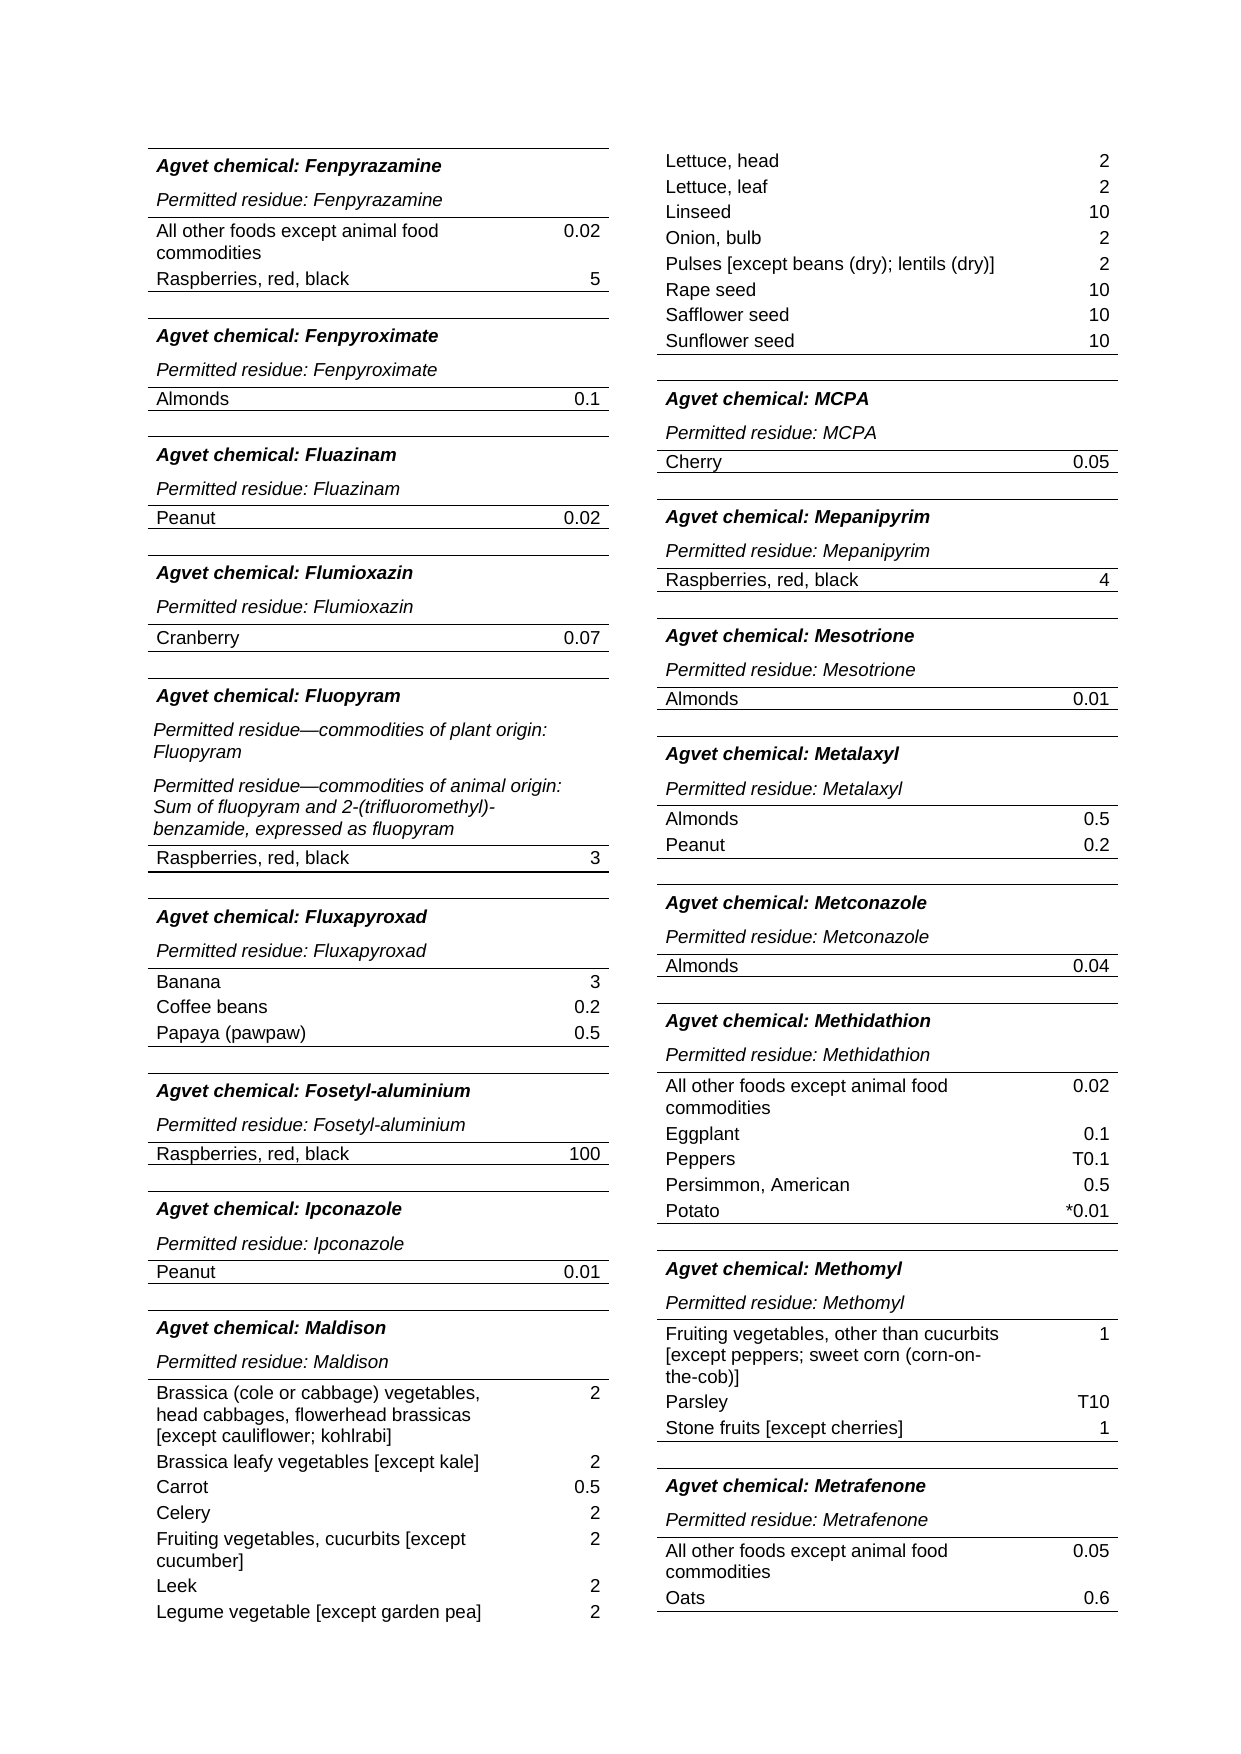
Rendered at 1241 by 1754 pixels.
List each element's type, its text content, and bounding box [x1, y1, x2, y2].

table_cell Linseed [657, 199, 1011, 225]
table_cell Lettuce, leaf [657, 174, 1011, 199]
table_cell 10 [1011, 199, 1118, 225]
table_cell Permitted residue: Ipconazole [148, 1226, 608, 1260]
table_cell Fruiting vegetables, cucurbits [except cucumber] [148, 1526, 502, 1573]
table_cell Peanut [148, 1261, 502, 1283]
table_cell Raspberries, red, black [148, 846, 502, 871]
table_cell Stone fruits [except cherries] [657, 1415, 1011, 1441]
table_cell Lettuce, head [657, 148, 1011, 173]
table_cell Raspberries, red, black [148, 1143, 502, 1164]
table_cell Potato [657, 1198, 1011, 1223]
table_cell T10 [1011, 1389, 1118, 1415]
table_cell 10 [1011, 302, 1118, 328]
table_header Agvet chemical: Mesotrione [657, 619, 1118, 652]
table_cell Almonds [657, 806, 1011, 832]
table_header Agvet chemical: Fluopyram [148, 679, 608, 713]
table_cell Fruiting vegetables, other than cucurbits [except peppers; sweet corn (corn-on-the-cob)] [657, 1320, 1011, 1389]
table_cell 3 [502, 969, 608, 994]
table_cell Sunflower seed [657, 328, 1011, 353]
table_cell Brassica (cole or cabbage) vegetables, head cabbages, flowerhead brassicas [except cauliflower; kohlrabi] [148, 1380, 502, 1448]
table_cell Legume vegetable [except garden pea] [148, 1599, 502, 1624]
table_cell Rape seed [657, 276, 1011, 302]
table_cell 0.1 [502, 388, 608, 409]
table_cell Permitted residue: Fenpyroximate [148, 353, 608, 387]
table_cell Carrot [148, 1474, 502, 1500]
table_cell 2 [502, 1573, 608, 1599]
table_cell 0.01 [1011, 688, 1118, 709]
table_cell 0.07 [502, 625, 608, 651]
table_cell 0.5 [1011, 1172, 1118, 1198]
table_cell Coffee beans [148, 994, 502, 1020]
table_cell Permitted residue—commodities of animal origin: Sum of fluopyram and 2-(trifluoromethyl)-benzamide, expressed as fluopyram [145, 768, 583, 845]
table_cell Cherry [657, 451, 1011, 472]
table_cell Persimmon, American [657, 1172, 1011, 1198]
table_cell Permitted residue: Maldison [148, 1345, 608, 1379]
table_cell *0.01 [1011, 1198, 1118, 1223]
table_cell 2 [502, 1380, 608, 1448]
table_header Agvet chemical: Methomyl [657, 1251, 1118, 1285]
table_cell 0.2 [502, 994, 608, 1020]
table_cell Permitted residue: Methomyl [657, 1285, 1118, 1319]
table_header Agvet chemical: Methidathion [657, 1004, 1118, 1038]
table_cell 0.5 [502, 1020, 608, 1046]
table_cell Almonds [148, 388, 502, 409]
table_cell 100 [502, 1143, 608, 1164]
table_cell Safflower seed [657, 302, 1011, 328]
table_cell Permitted residue: Mesotrione [657, 653, 1118, 687]
table_header Agvet chemical: Fenpyrazamine [148, 149, 608, 183]
table_cell Raspberries, red, black [657, 569, 1011, 591]
table_cell 2 [502, 1500, 608, 1526]
table_cell 0.02 [502, 218, 608, 265]
table_cell Permitted residue: Fluazinam [148, 471, 608, 505]
table_cell Oats [657, 1585, 1011, 1611]
table_cell Pulses [except beans (dry); lentils (dry)] [657, 251, 1011, 276]
table_cell 0.1 [1011, 1120, 1118, 1146]
table_cell 2 [502, 1526, 608, 1573]
table_cell Papaya (pawpaw) [148, 1020, 502, 1046]
table_cell 0.04 [1011, 955, 1118, 976]
table_header Agvet chemical: Mepanipyrim [657, 500, 1118, 534]
table_cell 3 [502, 846, 608, 871]
table_cell Permitted residue: Metrafenone [657, 1503, 1118, 1537]
table_header Agvet chemical: Metalaxyl [657, 737, 1118, 771]
table_cell 1 [1011, 1320, 1118, 1389]
table_cell Raspberries, red, black [148, 265, 502, 291]
table_cell 1 [1011, 1415, 1118, 1441]
table_header Agvet chemical: MCPA [657, 381, 1118, 415]
table_cell Brassica leafy vegetables [except kale] [148, 1449, 502, 1474]
table_cell 2 [1011, 148, 1118, 173]
table_cell 0.6 [1011, 1585, 1118, 1611]
table_cell 0.5 [1011, 806, 1118, 832]
table_cell Permitted residue: Metalaxyl [657, 771, 1118, 805]
table_header Agvet chemical: Fluxapyroxad [148, 899, 608, 933]
table_cell 0.02 [1011, 1073, 1118, 1120]
table_cell Banana [148, 969, 502, 994]
table_cell Parsley [657, 1389, 1011, 1415]
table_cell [148, 218, 502, 265]
table_cell Permitted residue: Fosetyl-aluminium [148, 1108, 608, 1142]
table_cell Permitted residue: Fenpyrazamine [148, 183, 608, 217]
table_cell Almonds [657, 688, 1011, 709]
table_cell Almonds [657, 955, 1011, 976]
table_cell 2 [1011, 251, 1118, 276]
table_cell 5 [502, 265, 608, 291]
table_cell Onion, bulb [657, 225, 1011, 251]
table_cell 0.01 [502, 1261, 608, 1283]
table_header Agvet chemical: Metconazole [657, 885, 1118, 919]
table_cell Leek [148, 1573, 502, 1599]
table_cell 2 [502, 1599, 608, 1624]
table_cell Permitted residue: MCPA [657, 415, 1118, 449]
table_cell Permitted residue: Methidathion [657, 1038, 1118, 1072]
table_header Agvet chemical: Maldison [148, 1311, 608, 1344]
table_cell 2 [1011, 225, 1118, 251]
table_cell 4 [1011, 569, 1118, 591]
table_cell T0.1 [1011, 1146, 1118, 1172]
table_cell 0.2 [1011, 832, 1118, 858]
table_header Agvet chemical: Fenpyroximate [148, 319, 608, 353]
table_cell 0.05 [1011, 1538, 1118, 1585]
table_cell Permitted residue: Fluxapyroxad [148, 933, 608, 967]
table_cell 0.02 [502, 506, 608, 528]
table_cell 2 [502, 1449, 608, 1474]
table_cell Permitted residue—commodities of plant origin: Fluopyram [145, 713, 583, 768]
table_cell Peanut [657, 832, 1011, 858]
table_header Agvet chemical: Fluazinam [148, 437, 608, 471]
table_cell All other foods except animal food commodities [657, 1538, 1011, 1585]
table_cell Permitted residue: Flumioxazin [148, 590, 608, 624]
table_cell Peppers [657, 1146, 1011, 1172]
table_cell 10 [1011, 276, 1118, 302]
table_cell All other foods except animal food commodities [657, 1073, 1011, 1120]
table_cell Permitted residue: Mepanipyrim [657, 534, 1118, 568]
table_header Agvet chemical: Metrafenone [657, 1469, 1118, 1502]
table_cell Celery [148, 1500, 502, 1526]
table_cell Permitted residue: Metconazole [657, 920, 1118, 953]
table_header Agvet chemical: Ipconazole [148, 1192, 608, 1226]
table_cell Cranberry [148, 625, 502, 651]
table_cell 0.5 [502, 1474, 608, 1500]
table_header Agvet chemical: Fosetyl-aluminium [148, 1074, 608, 1107]
table_cell 2 [1011, 174, 1118, 199]
table_header Agvet chemical: Flumioxazin [148, 556, 608, 590]
table_cell Eggplant [657, 1120, 1011, 1146]
table_cell Peanut [148, 506, 502, 528]
table_cell 0.05 [1011, 451, 1118, 472]
table_cell 10 [1011, 328, 1118, 353]
